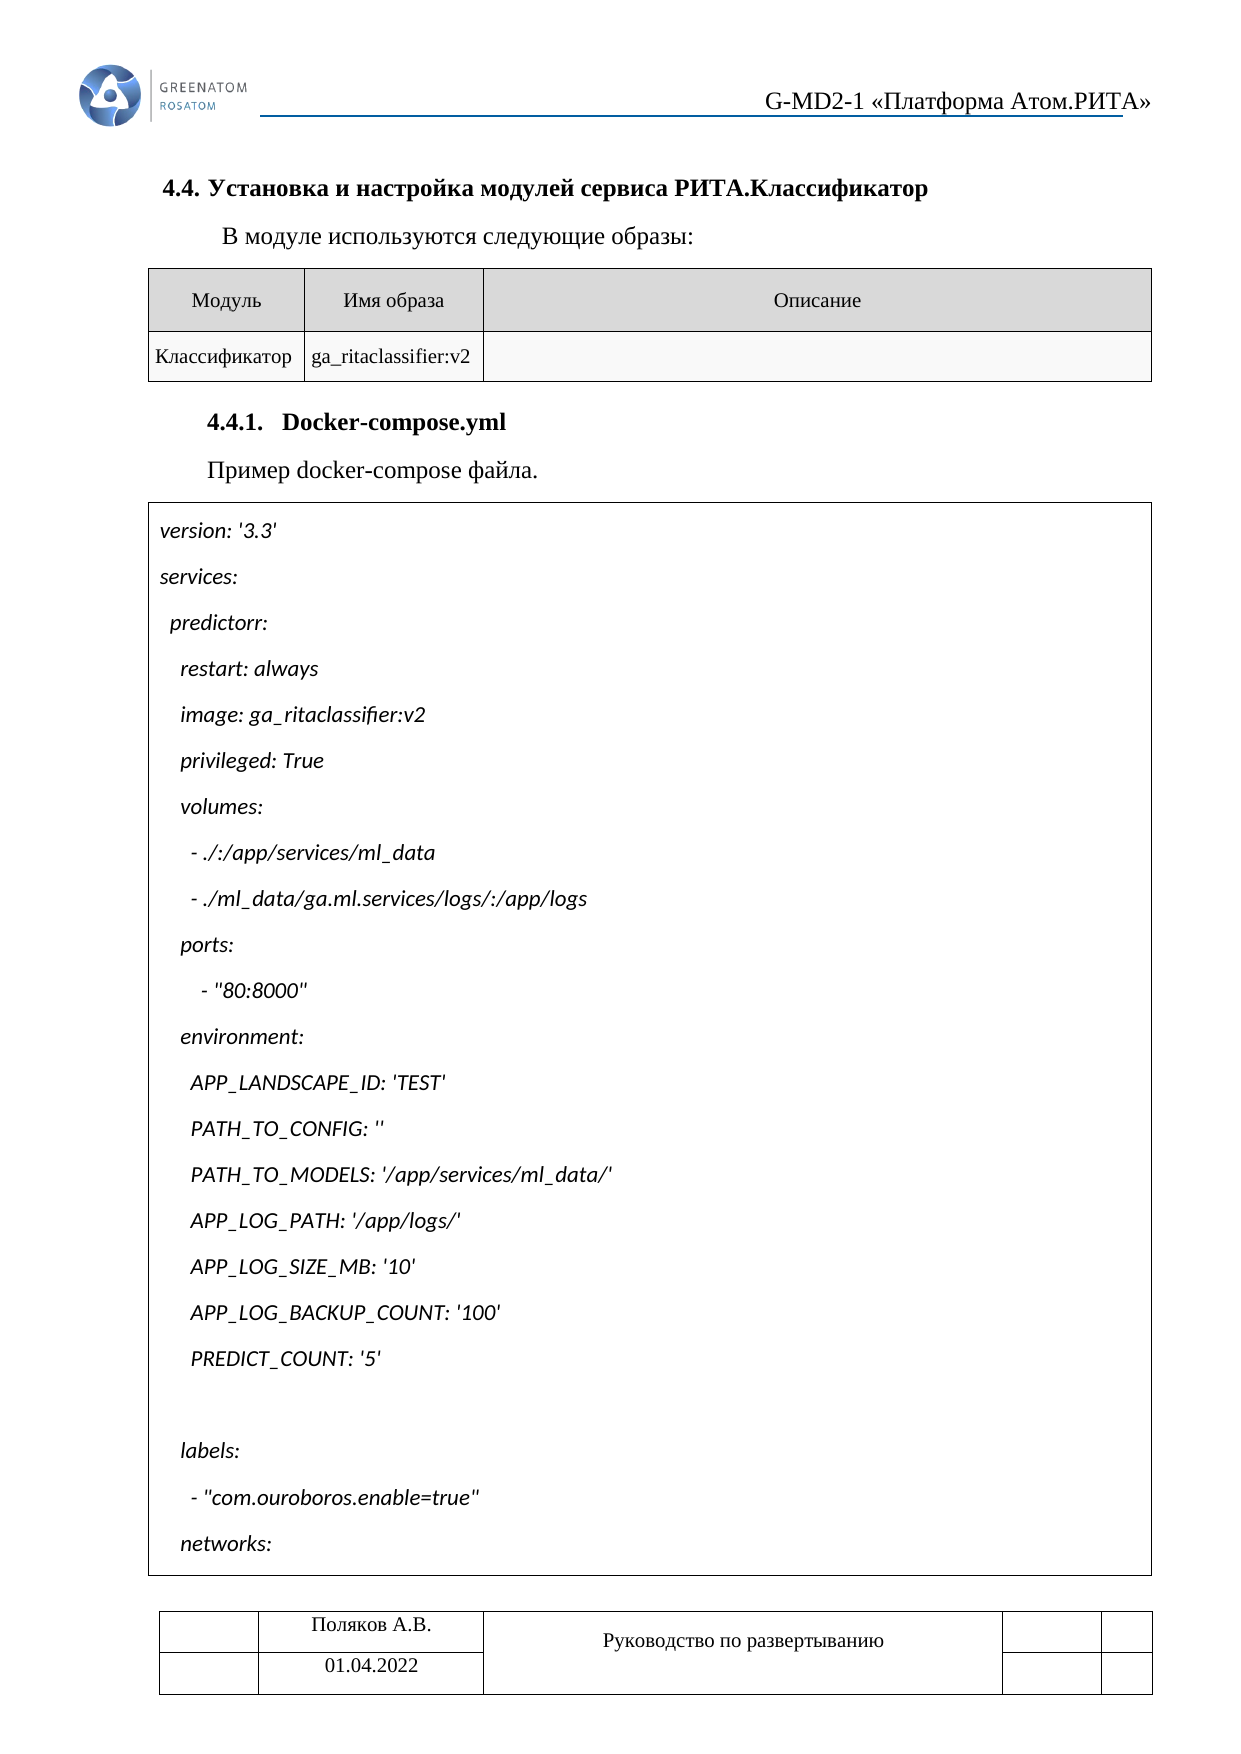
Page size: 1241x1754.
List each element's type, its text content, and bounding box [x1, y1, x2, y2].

text Пример docker-compose файла. [207, 455, 1152, 484]
picture [64, 50, 254, 139]
subtitle Установка и настройка модулей сервиса РИТА.Классификатор [162, 173, 1152, 201]
table_header Модуль [149, 269, 304, 331]
table_cell ga_ritaclassifier:v2 [305, 332, 483, 381]
table_header Имя образа [305, 269, 483, 331]
table_cell Классификатор [149, 332, 304, 381]
table_header Описание [484, 269, 1151, 331]
table_cell [484, 332, 1151, 381]
subtitle Docker-compose.yml [207, 407, 1152, 436]
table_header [149, 503, 1151, 1575]
text В модуле используются следующие образы: [148, 221, 1152, 250]
